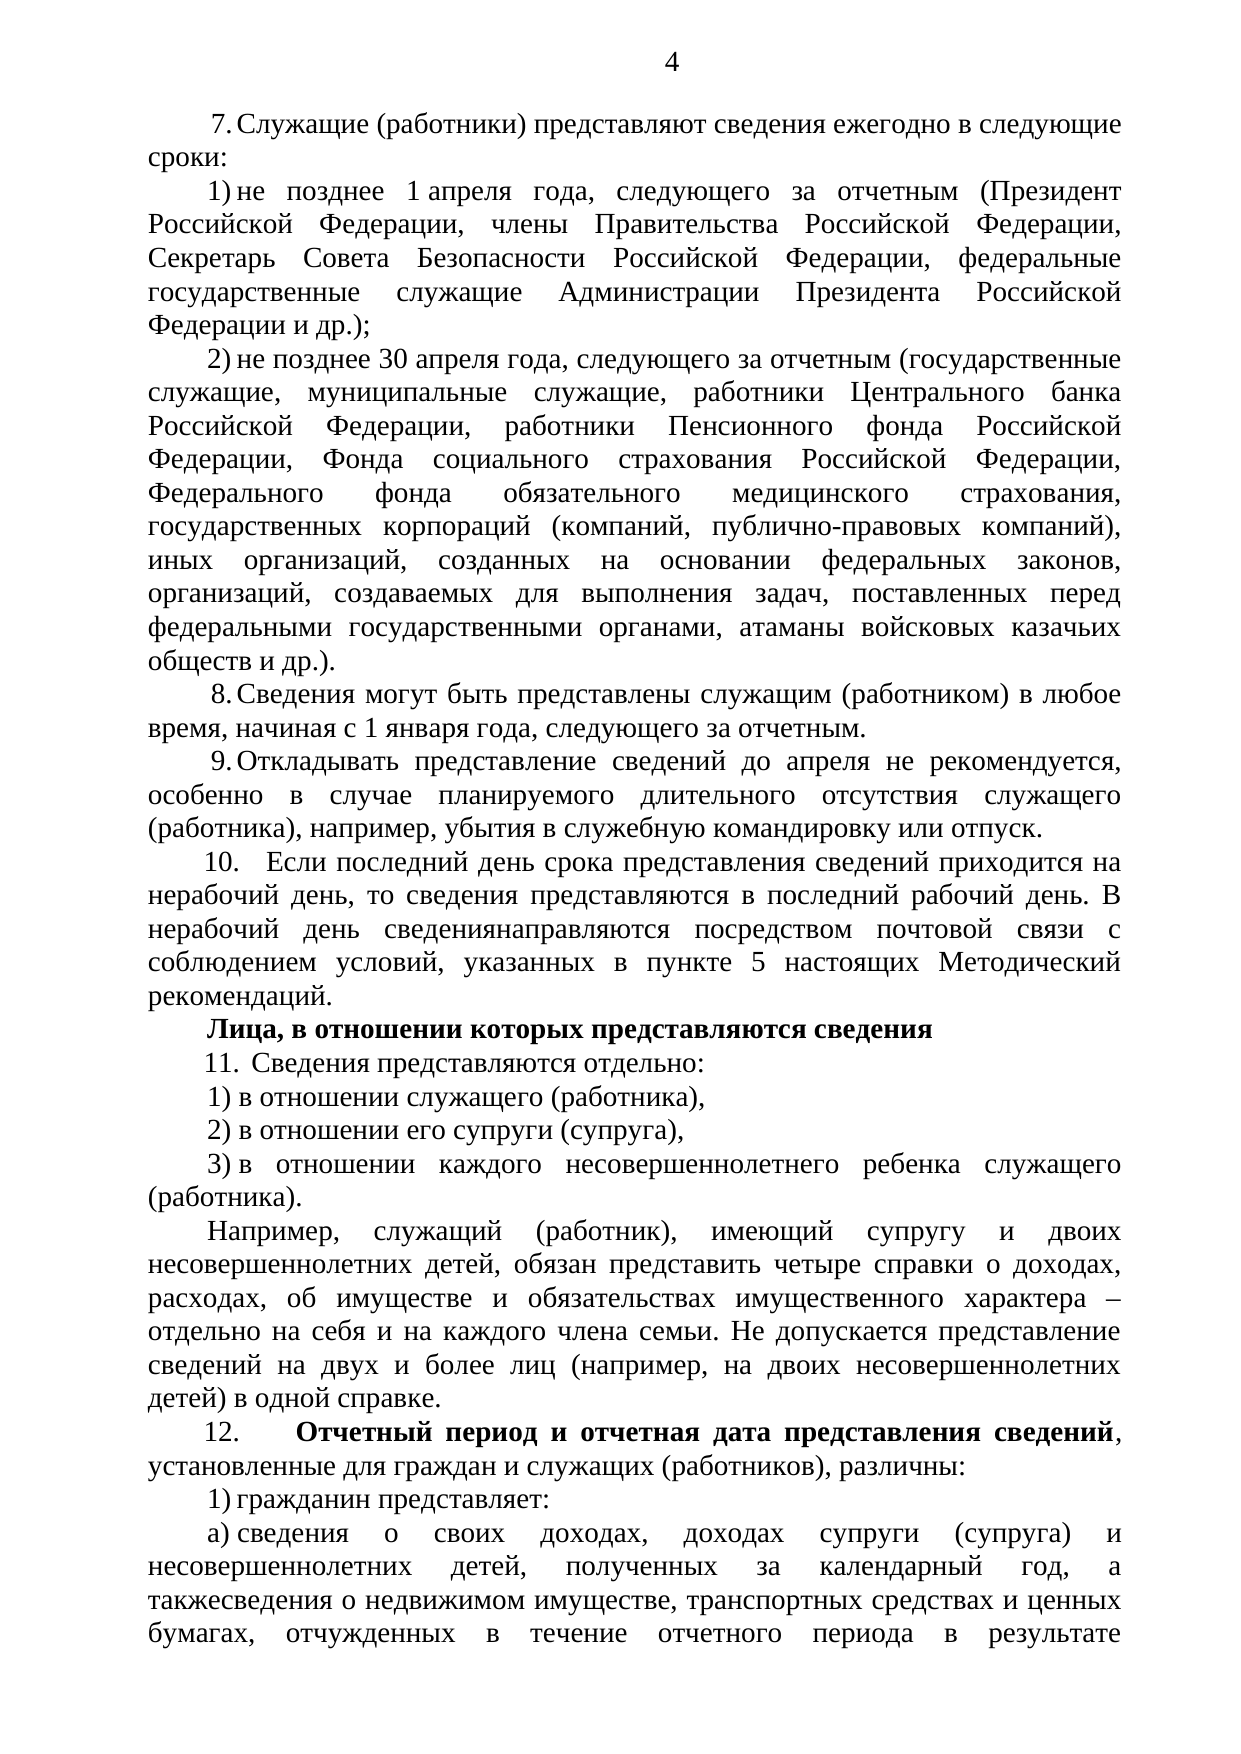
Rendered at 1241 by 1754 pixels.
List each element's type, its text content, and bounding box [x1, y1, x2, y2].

list не позднее 30 апреля года, следующего за отчетным (государственные служащие, муниципальные служащие, работники Центрального банка Российской Федерации, работники Пенсионного фонда Российской Федерации, Фонда социального страхования Российской Федерации, Федерального фонда обязательного медицинского страхования, государственных корпораций (компаний, публично-правовых компаний), иных организаций, созданных на основании федеральных законов, организаций, создаваемых для выполнения задач, поставленных перед федеральными государственными органами, атаманы войсковых казачьих обществ и др.). [148, 341, 1122, 676]
list не позднее 1 апреля года, следующего за отчетным (Президент Российской Федерации, члены Правительства Российской Федерации, Секретарь Совета Безопасности Российской Федерации, федеральные государственные служащие Администрации Президента Российской Федерации и др.); [148, 173, 1122, 341]
text 2) в отношении его супруги (супруга), [148, 1112, 1122, 1146]
text 1) в отношении служащего (работника), [148, 1079, 1122, 1112]
list Отчетный период и отчетная дата представления сведений, установленные для граждан и служащих (работников), различны: [148, 1414, 1122, 1481]
list Если последний день срока представления сведений приходится на нерабочий день, то сведения представляются в последний рабочий день. В нерабочий день сведениянаправляются посредством почтовой связи с соблюдением условий, указанных в пункте 5 настоящих Методический рекомендаций. [148, 844, 1122, 1012]
list Сведения представляются отдельно: [148, 1045, 1122, 1079]
list Откладывать представление сведений до апреля не рекомендуется, особенно в случае планируемого длительного отсутствия служащего (работника), например, убытия в служебную командировку или отпуск. [148, 743, 1122, 844]
text Лица, в отношении которых представляются сведения [148, 1012, 1122, 1045]
text 3) в отношении каждого несовершеннолетнего ребенка служащего (работника). [148, 1146, 1122, 1213]
list Сведения могут быть представлены служащим (работником) в любое время, начиная с 1 января года, следующего за отчетным. [148, 676, 1122, 743]
list гражданин представляет: [148, 1481, 1122, 1515]
list Служащие (работники) представляют сведения ежегодно в следующие сроки: [148, 106, 1122, 173]
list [148, 1515, 1122, 1649]
text Например, служащий (работник), имеющий супругу и двоих несовершеннолетних детей, обязан представить четыре справки о доходах, расходах, об имуществе и обязательствах имущественного характера – отдельно на себя и на каждого члена семьи. Не допускается представление сведений на двух и более лиц (например, на двоих несовершеннолетних детей) в одной справке. [148, 1213, 1122, 1414]
